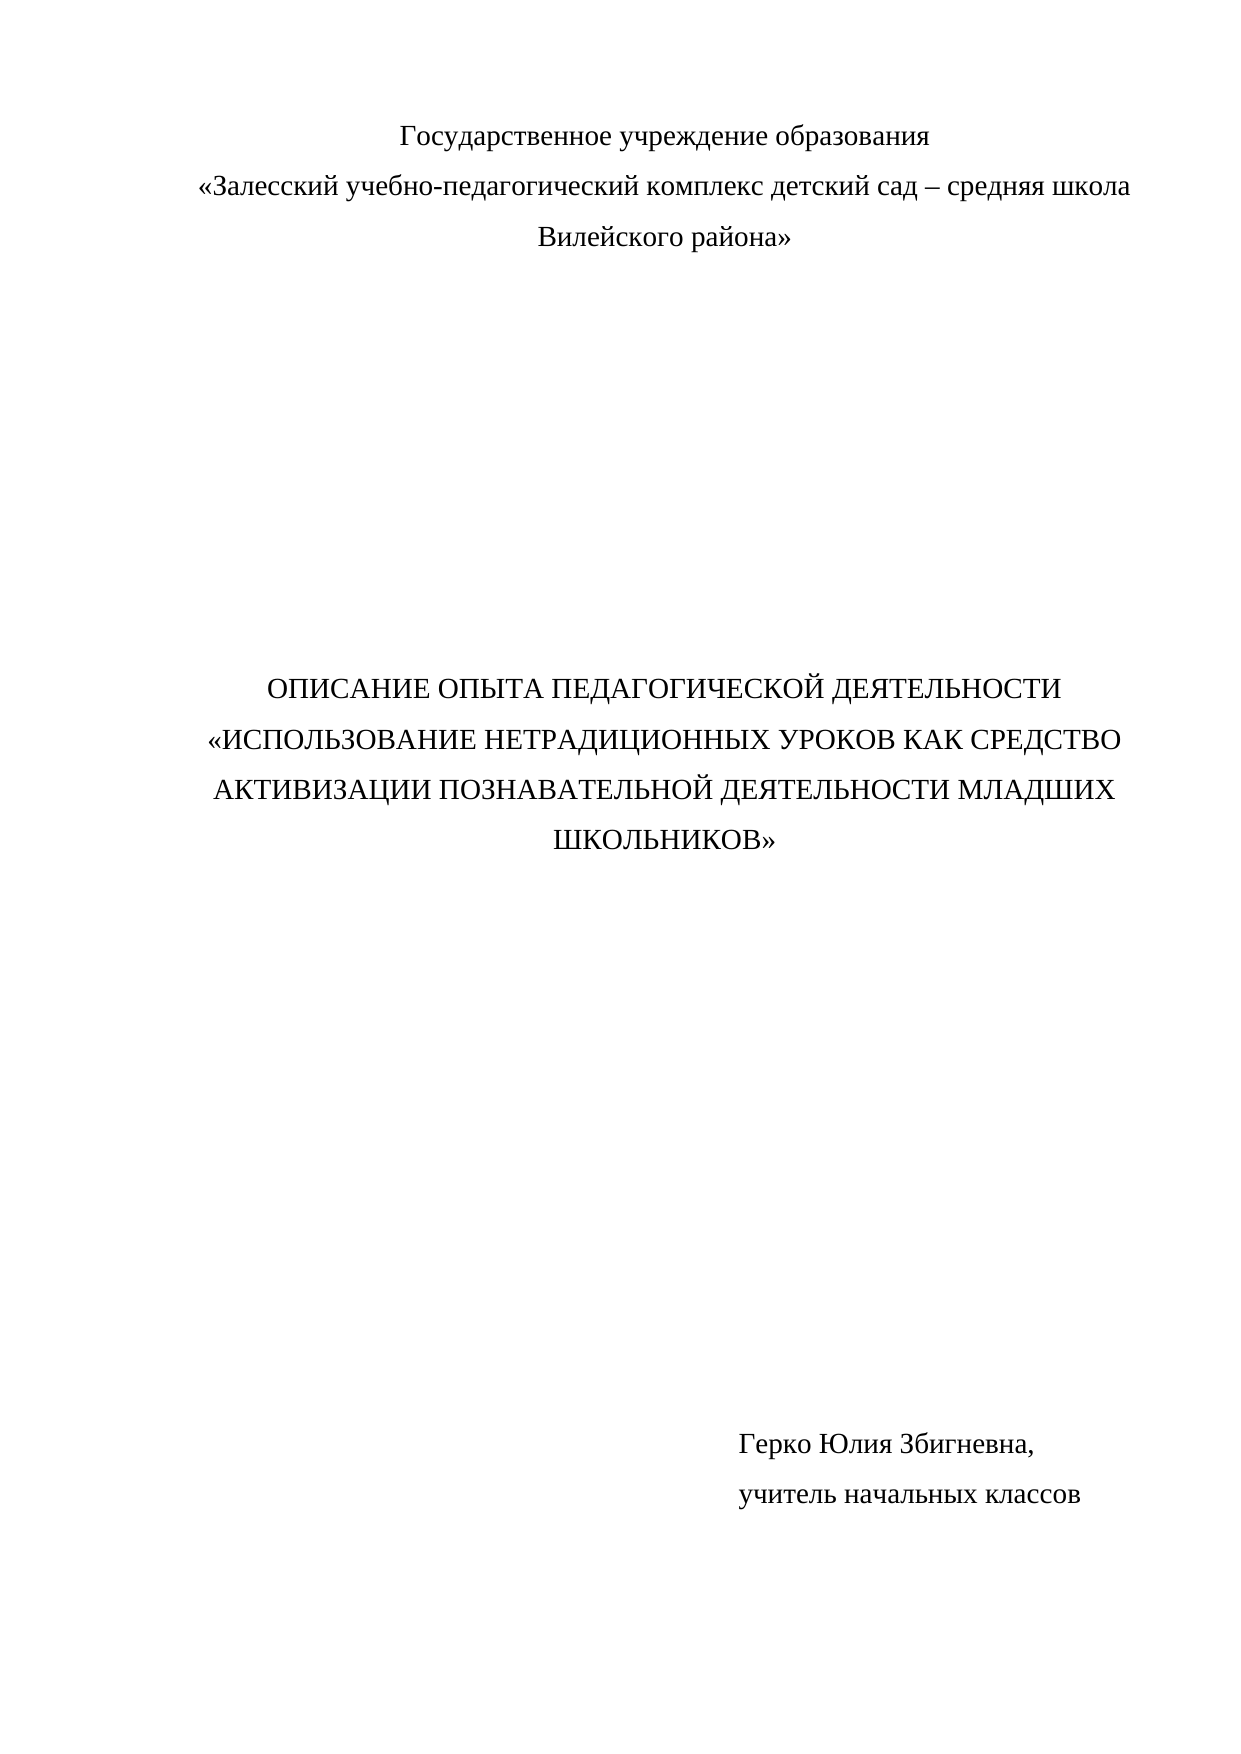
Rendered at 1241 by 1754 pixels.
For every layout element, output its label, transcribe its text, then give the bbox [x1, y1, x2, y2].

text Герко Юлия Збигневна, [738, 1426, 1152, 1460]
text учитель начальных классов [738, 1477, 1152, 1510]
text «Залесский учебно-педагогический комплекс детский сад – средняя школа Вилейского района» [177, 168, 1152, 252]
text «Использование нетрадиционных уроков как средство активизации познавательной деятельности младших школьников» [177, 722, 1152, 856]
text ОПИСАНИЕ ОПЫТА ПЕДАГОГИЧЕСКОЙ ДЕЯТЕЛЬНОСТИ [177, 672, 1152, 705]
text Государственное учреждение образования [177, 118, 1152, 152]
